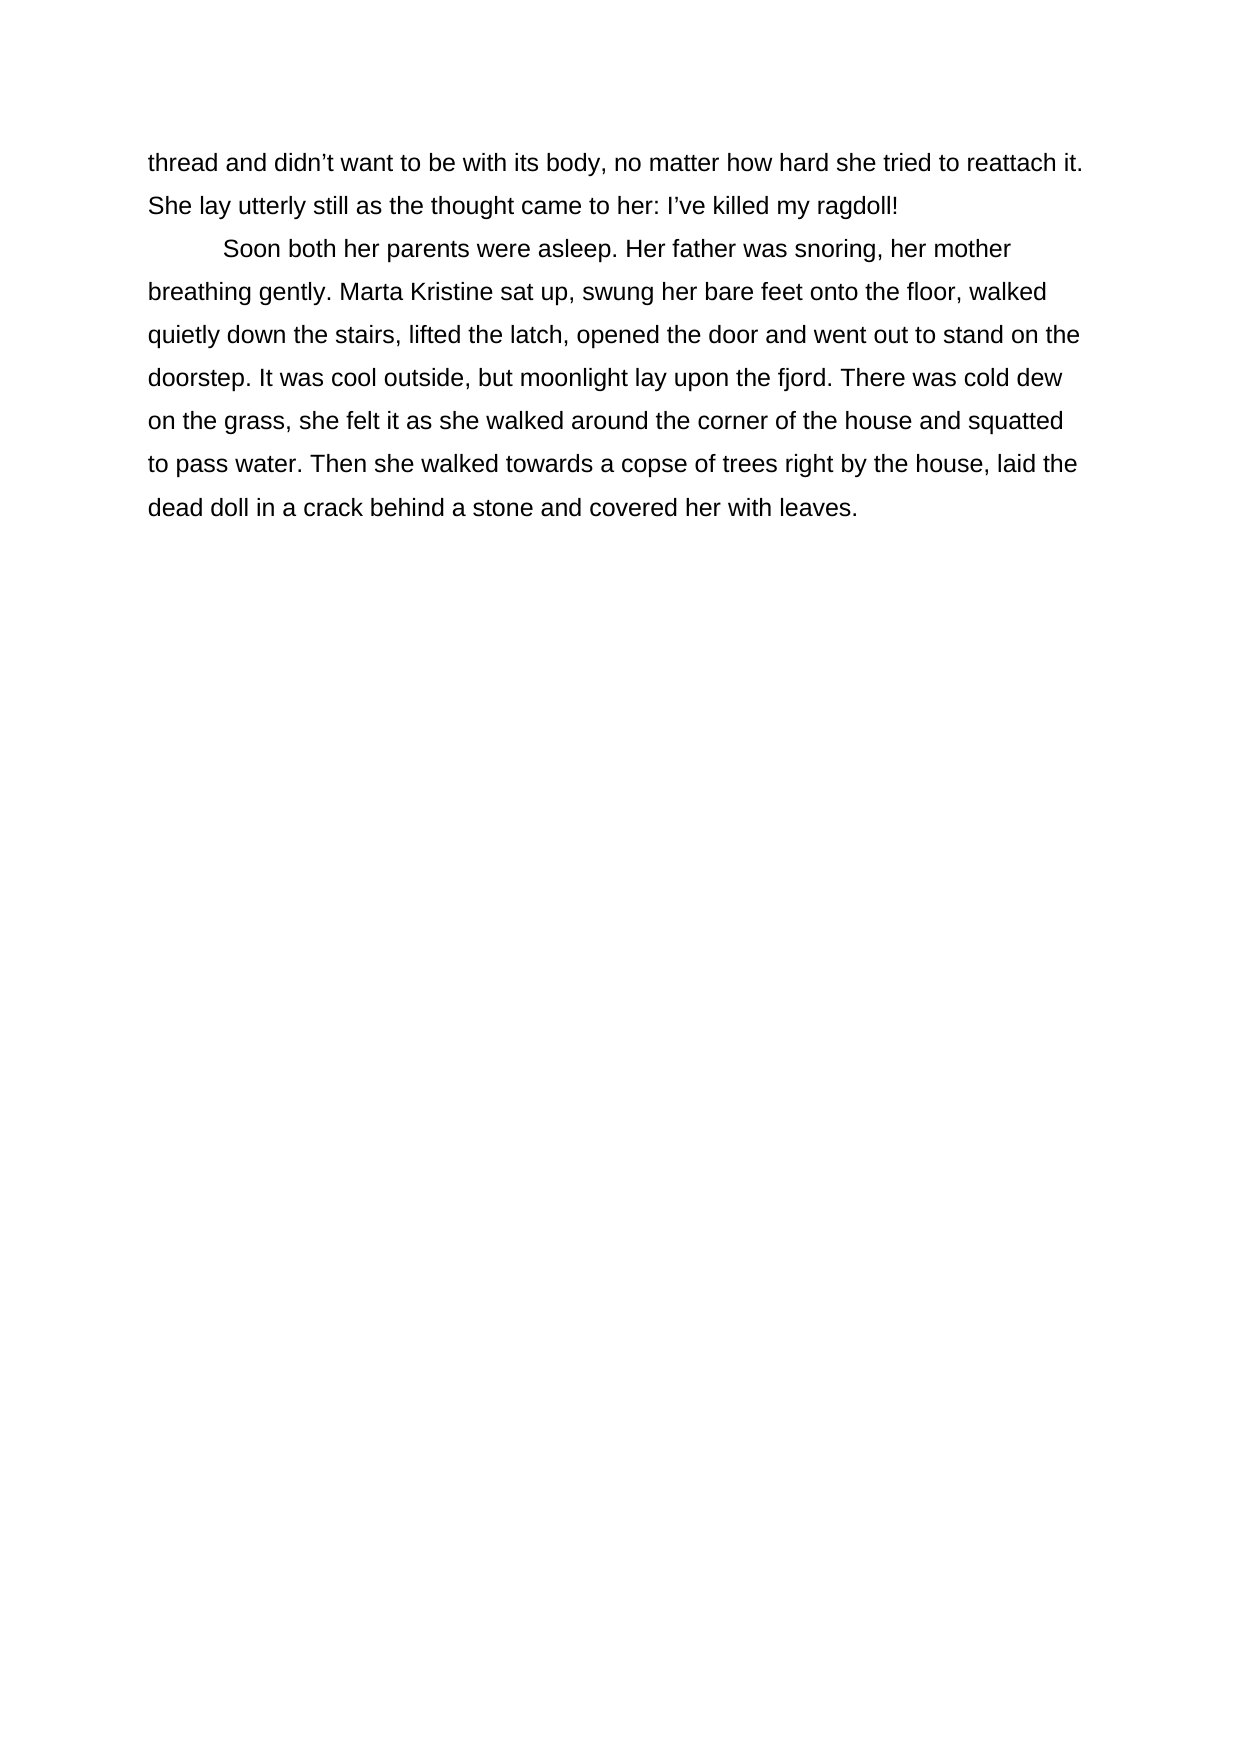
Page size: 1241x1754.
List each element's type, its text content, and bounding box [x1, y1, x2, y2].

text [148, 148, 1093, 219]
text Soon both her parents were asleep. Her father was snoring, her mother breathing gently. Marta Kristine sat up, swung her bare feet onto the floor, walked quietly down the stairs, lifted the latch, opened the door and went out to stand on the doorstep. It was cool outside, but moonlight lay upon the fjord. There was cold dew on the grass, she felt it as she walked around the corner of the house and squatted to pass water. Then she walked towards a copse of trees right by the house, laid the dead doll in a crack behind a stone and covered her with leaves. [148, 234, 1093, 521]
